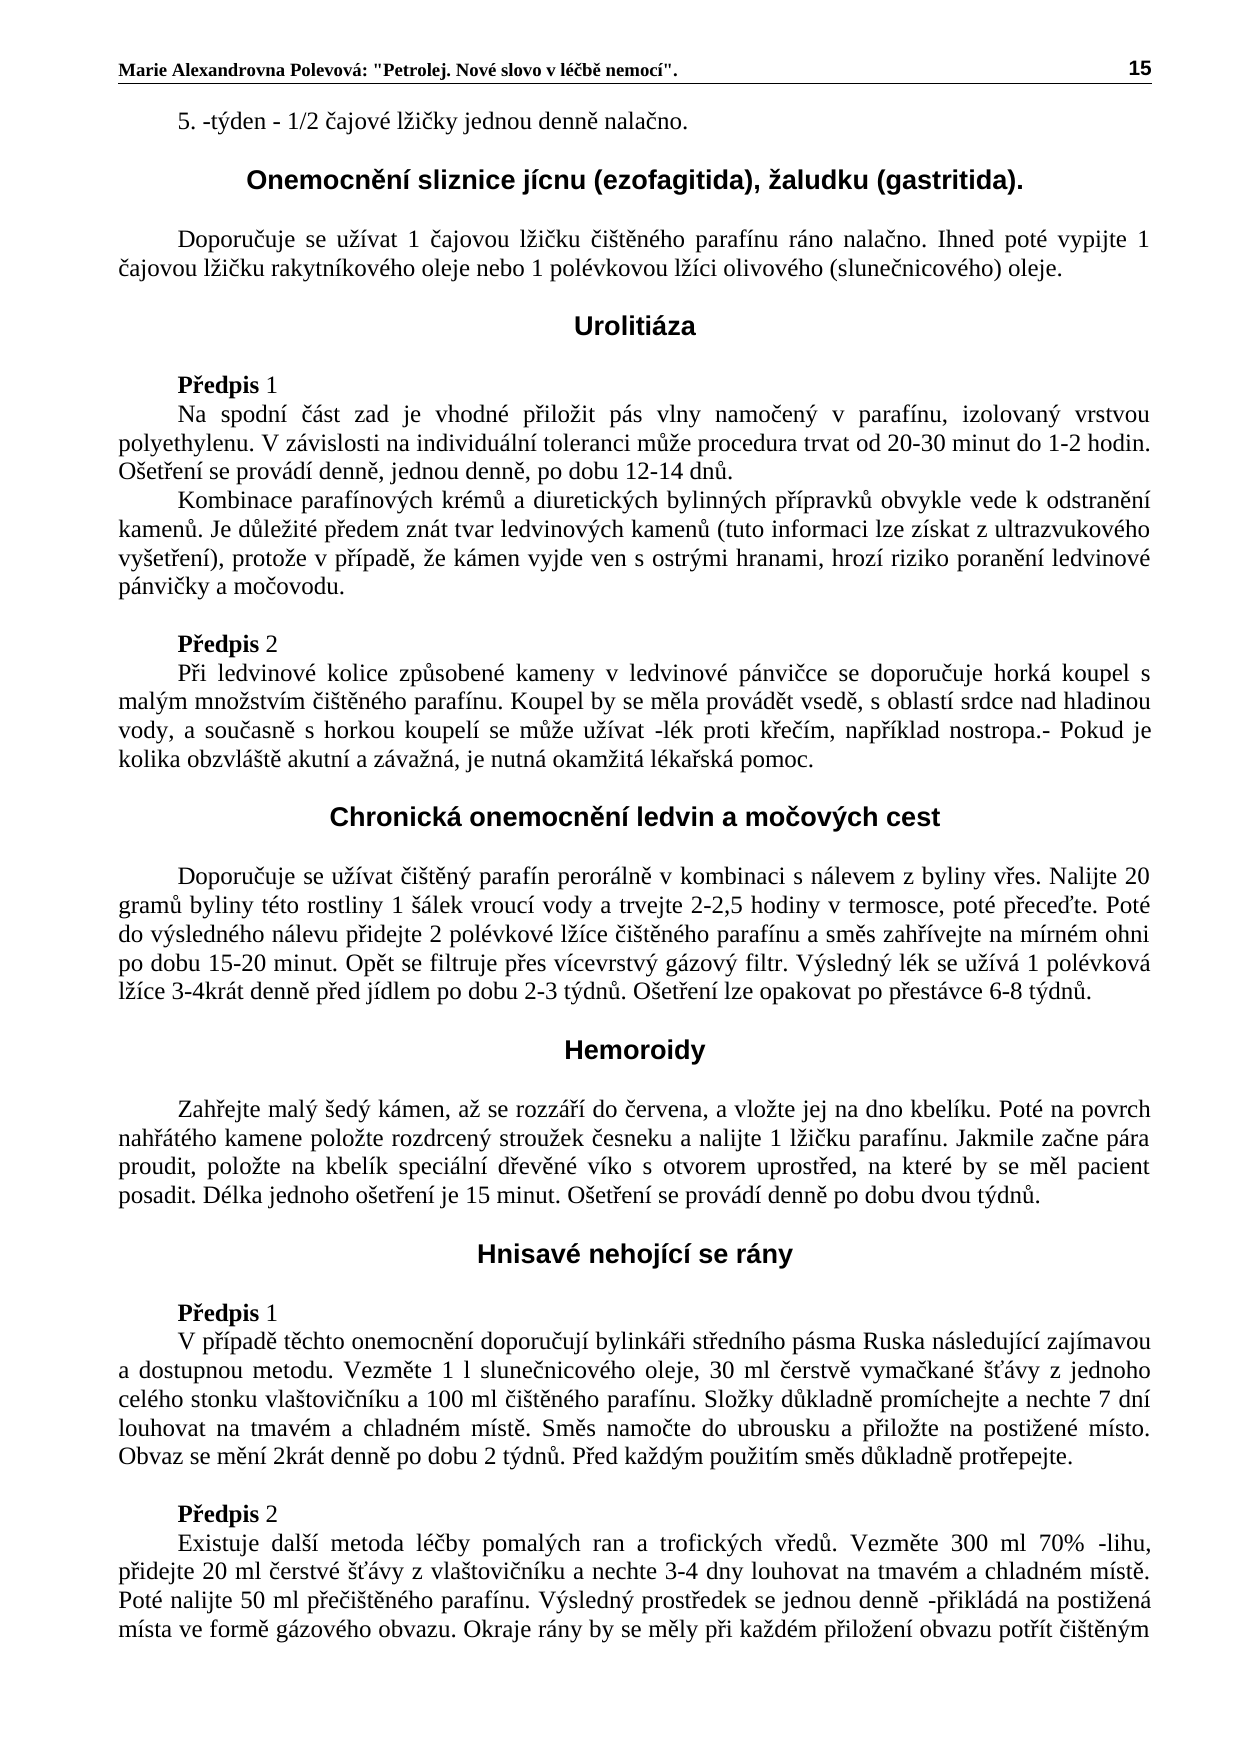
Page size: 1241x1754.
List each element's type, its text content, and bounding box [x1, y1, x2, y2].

text Předpis 1 [118, 1298, 1152, 1326]
text Doporučuje se užívat 1 čajovou lžičku čištěného parafínu ráno nalačno. Ihned poté vypijte 1 čajovou lžičku rakytníkového oleje nebo 1 polévkovou lžíci olivového (slunečnicového) oleje. [118, 224, 1152, 281]
text Doporučuje se užívat čištěný parafín perorálně v kombinaci s nálevem z byliny vřes. Nalijte 20 gramů byliny této rostliny 1 šálek vroucí vody a trvejte 2-2,5 hodiny v termosce, poté přeceďte. Poté do výsledného nálevu přidejte 2 polévkové lžíce čištěného parafínu a směs zahřívejte na mírném ohni po dobu 15-20 minut. Opět se filtruje přes vícevrstvý gázový filtr. Výsledný lék se užívá 1 polévková lžíce 3-4krát denně před jídlem po dobu 2-3 týdnů. Ošetření lze opakovat po přestávce 6-8 týdnů. [118, 861, 1152, 1005]
text Při ledvinové kolice způsobené kameny v ledvinové pánvičce se doporučuje horká koupel s malým množstvím čištěného parafínu. Koupel by se měla provádět vsedě, s oblastí srdce nad hladinou vody, a současně s horkou koupelí se může užívat -lék proti křečím, například nostropa.- Pokud je kolika obzvláště akutní a závažná, je nutná okamžitá lékařská pomoc. [118, 658, 1152, 773]
text 5. -týden - 1/2 čajové lžičky jednou denně nalačno. [118, 106, 1152, 135]
subtitle Urolitiáza [118, 310, 1152, 341]
subtitle Hnisavé nehojící se rány [118, 1238, 1152, 1269]
text Na spodní část zad je vhodné přiložit pás vlny namočený v parafínu, izolovaný vrstvou polyethylenu. V závislosti na individuální toleranci může procedura trvat od 20-30 minut do 1-2 hodin. Ošetření se provádí denně, jednou denně, po dobu 12-14 dnů. [118, 399, 1152, 485]
text Předpis 1 [118, 370, 1152, 399]
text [118, 1528, 1152, 1643]
text Předpis 2 [118, 629, 1152, 658]
text V případě těchto onemocnění doporučují bylinkáři středního pásma Ruska následující zajímavou a dostupnou metodu. Vezměte 1 l slunečnicového oleje, 30 ml čerstvě vymačkané šťávy z jednoho celého stonku vlaštovičníku a 100 ml čištěného parafínu. Složky důkladně promíchejte a nechte 7 dní louhovat na tmavém a chladném místě. Směs namočte do ubrousku a přiložte na postižené místo. Obvaz se mění 2krát denně po dobu 2 týdnů. Před každým použitím směs důkladně protřepejte. [118, 1326, 1152, 1470]
text Kombinace parafínových krémů a diuretických bylinných přípravků obvykle vede k odstranění kamenů. Je důležité předem znát tvar ledvinových kamenů (tuto informaci lze získat z ultrazvukového vyšetření), protože v případě, že kámen vyjde ven s ostrými hranami, hrozí riziko poranění ledvinové pánvičky a močovodu. [118, 485, 1152, 600]
text Zahřejte malý šedý kámen, až se rozzáří do červena, a vložte jej na dno kbelíku. Poté na povrch nahřátého kamene položte rozdrcený stroužek česneku a nalijte 1 lžičku parafínu. Jakmile začne pára proudit, položte na kbelík speciální dřevěné víko s otvorem uprostřed, na které by se měl pacient posadit. Délka jednoho ošetření je 15 minut. Ošetření se provádí denně po dobu dvou týdnů. [118, 1094, 1152, 1209]
subtitle Hemoroidy [118, 1034, 1152, 1065]
subtitle Onemocnění sliznice jícnu (ezofagitida), žaludku (gastritida). [118, 164, 1152, 195]
text Předpis 2 [118, 1499, 1152, 1528]
subtitle Chronická onemocnění ledvin a močových cest [118, 801, 1152, 833]
